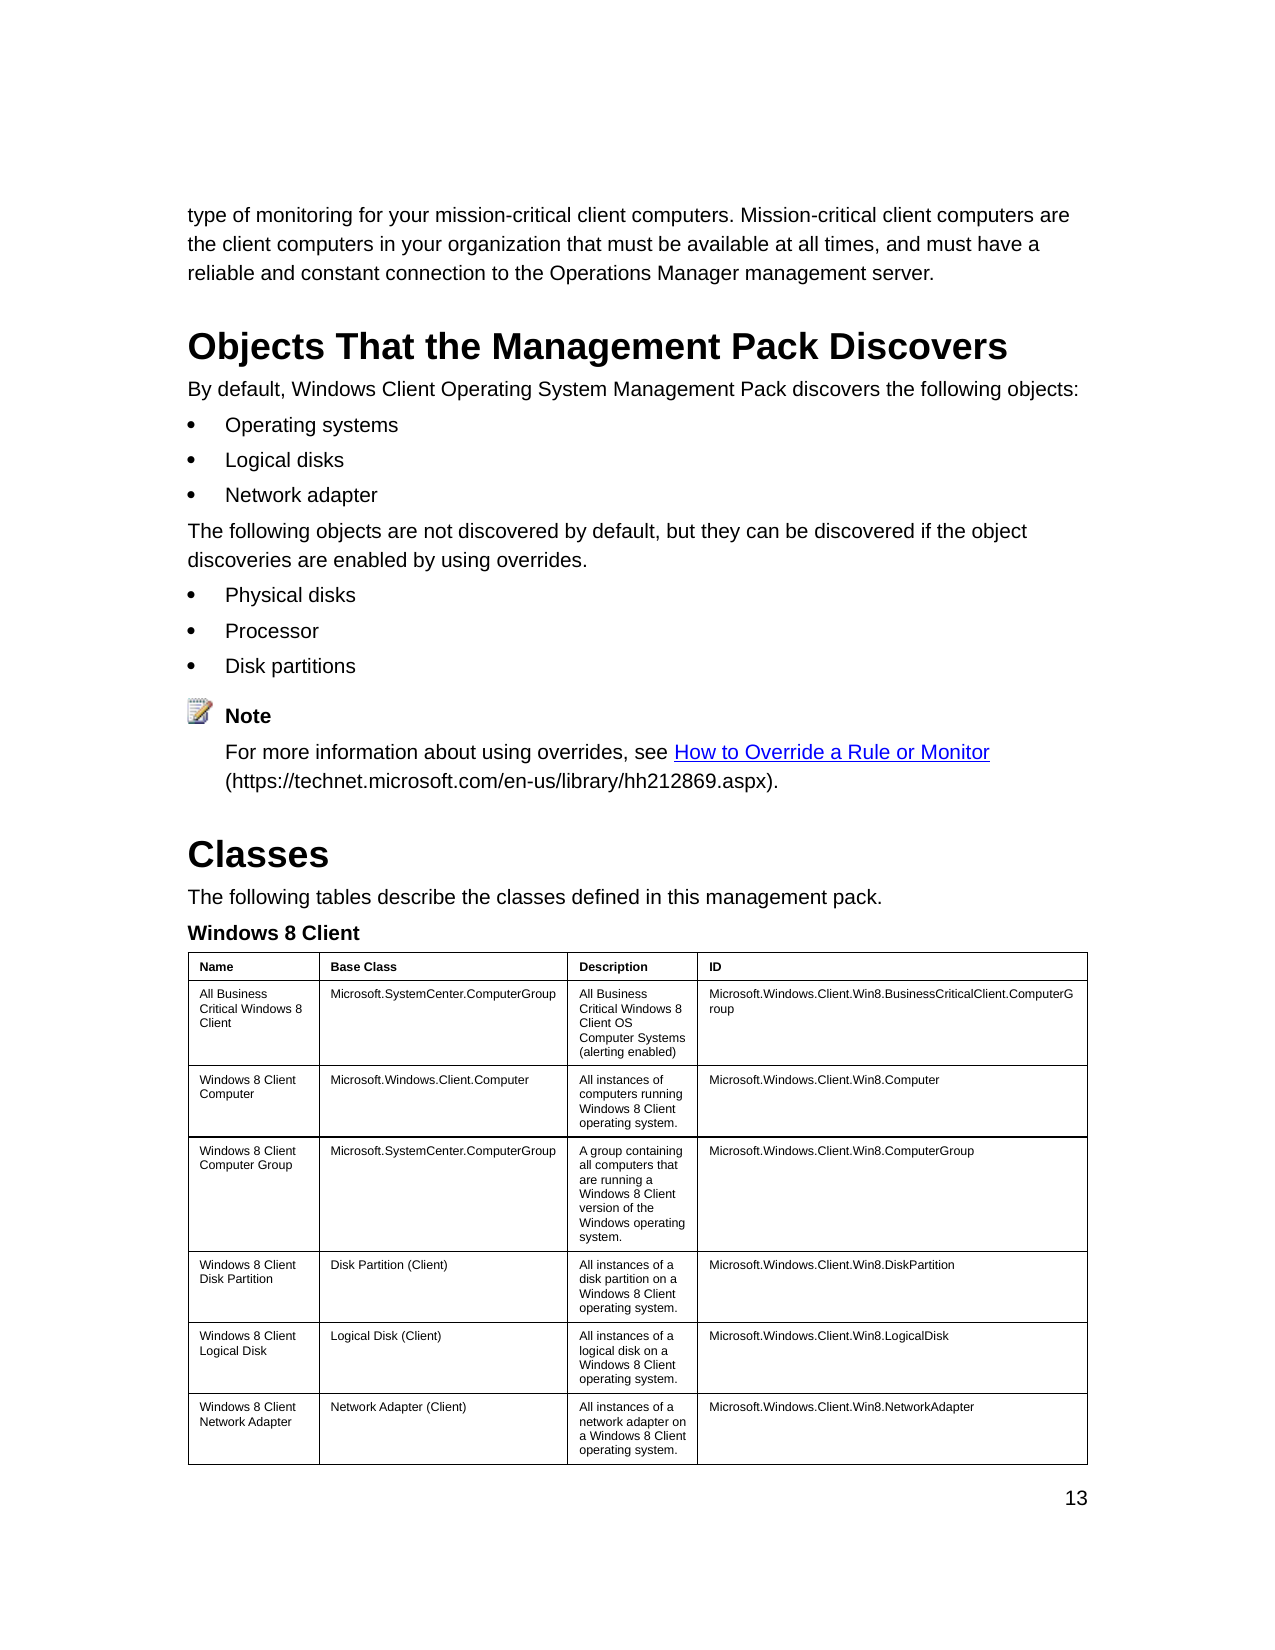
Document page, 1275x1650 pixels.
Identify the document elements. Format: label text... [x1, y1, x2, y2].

table_cell Windows 8 Client Network Adapter [189, 1394, 319, 1464]
table_cell Microsoft.Windows.Client.Win8.NetworkAdapter [698, 1394, 1087, 1464]
table_cell Microsoft.Windows.Client.Win8.ComputerGroup [698, 1138, 1087, 1251]
table_cell Microsoft.Windows.Client.Win8.LogicalDisk [698, 1323, 1087, 1393]
table_cell Microsoft.SystemCenter.ComputerGroup [320, 981, 567, 1065]
table_header ID [698, 953, 1087, 980]
list  Disk partitions [187, 650, 1087, 679]
table_cell Windows 8 Client Logical Disk [189, 1323, 319, 1393]
table_cell All instances of a logical disk on a Windows 8 Client operating system. [568, 1323, 697, 1393]
table_cell Logical Disk (Client) [320, 1323, 567, 1393]
table_cell A group containing all computers that are running a Windows 8 Client version of the Windows operating system. [568, 1138, 697, 1251]
table_cell Microsoft.SystemCenter.ComputerGroup [320, 1138, 567, 1251]
list  Physical disks [187, 579, 1087, 609]
table_cell Microsoft.Windows.Client.Win8.DiskPartition [698, 1252, 1087, 1322]
text Classes [187, 832, 1087, 875]
text For more information about using overrides, see How to Override a Rule or Monitor (https://technet.microsoft.com/en-us/library/hh212869.aspx). [225, 686, 1050, 794]
table_header Description [568, 953, 697, 980]
table_cell Network Adapter (Client) [320, 1394, 567, 1464]
table_cell All instances of computers running Windows 8 Client operating system. [568, 1066, 697, 1136]
table_header Base Class [320, 953, 567, 980]
table_cell Windows 8 Client Disk Partition [189, 1252, 319, 1322]
table_cell All Business Critical Windows 8 Client OS Computer Systems (alerting enabled) [568, 981, 697, 1065]
table_cell Windows 8 Client Computer Group [189, 1138, 319, 1251]
list  Logical disks [187, 444, 1087, 473]
table_cell Windows 8 Client Computer [189, 1066, 319, 1136]
list  Processor [187, 615, 1087, 644]
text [187, 199, 1087, 286]
list  Operating systems [187, 409, 1087, 438]
table_cell Microsoft.Windows.Client.Computer [320, 1066, 567, 1136]
table_cell All instances of a network adapter on a Windows 8 Client operating system. [568, 1394, 697, 1464]
table_header Name [189, 953, 319, 980]
text Windows 8 Client [187, 917, 1087, 946]
table_cell All instances of a disk partition on a Windows 8 Client operating system. [568, 1252, 697, 1322]
table_cell Microsoft.Windows.Client.Win8.Computer [698, 1066, 1087, 1136]
list  Network adapter [187, 479, 1087, 509]
picture [187, 698, 226, 724]
text The following objects are not discovered by default, but they can be discovered if the object discoveries are enabled by using overrides. [187, 515, 1087, 573]
text Objects That the Management Pack Discovers [187, 324, 1087, 367]
table_cell Microsoft.Windows.Client.Win8.BusinessCriticalClient.ComputerGroup [698, 981, 1087, 1065]
text By default, Windows Client Operating System Management Pack discovers the following objects: [187, 373, 1087, 402]
text The following tables describe the classes defined in this management pack. [187, 881, 1087, 910]
table_cell Disk Partition (Client) [320, 1252, 567, 1322]
table_cell All Business Critical Windows 8 Client [189, 981, 319, 1065]
